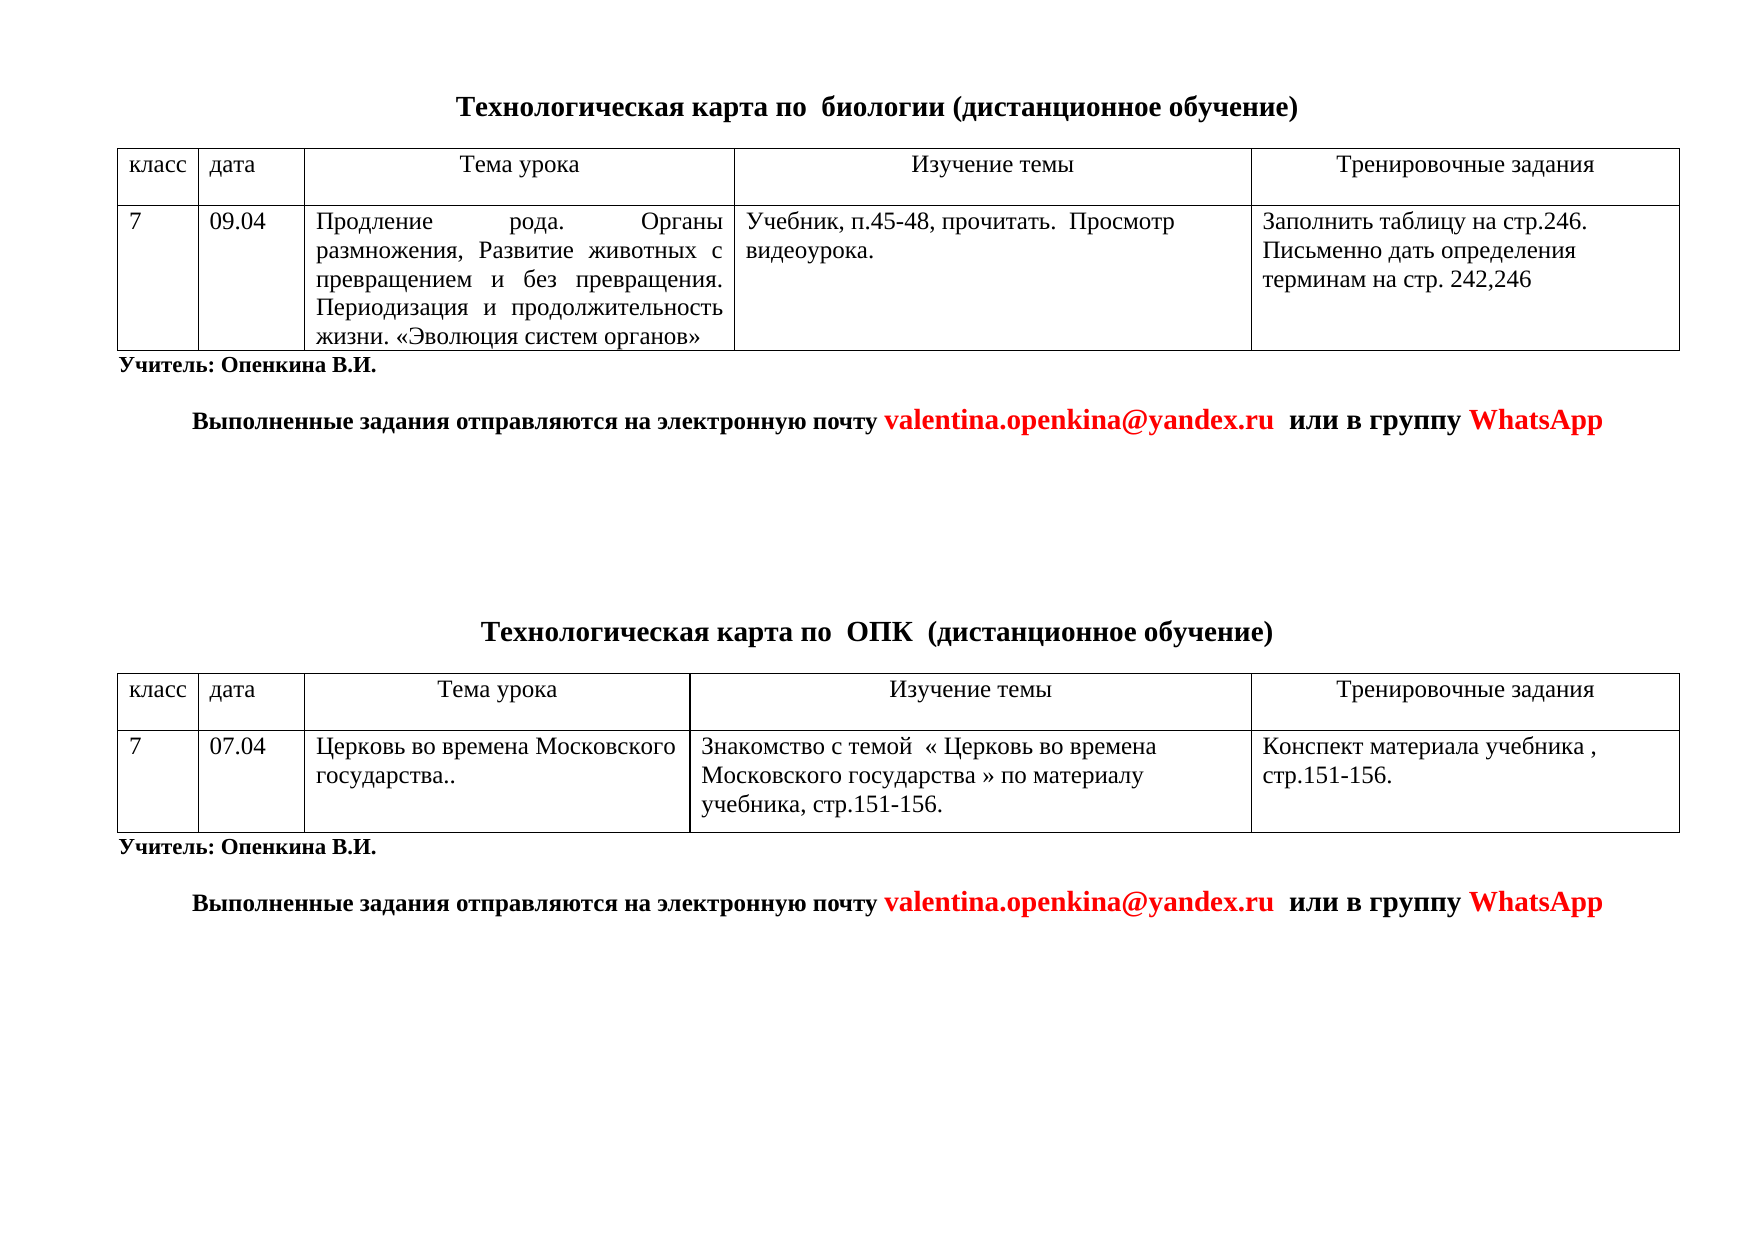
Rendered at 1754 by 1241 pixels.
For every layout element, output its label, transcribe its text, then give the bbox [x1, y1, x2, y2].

table_cell 09.04 [199, 206, 304, 350]
table_header Тема урока [305, 149, 734, 205]
table_header Тема урока [305, 674, 689, 730]
table_cell 07.04 [199, 731, 304, 832]
table_cell Продление рода. Органы размножения, Развитие животных с превращением и без превращения. Периодизация и продолжительность жизни. «Эволюция систем органов» [305, 206, 734, 350]
table_header класс [118, 149, 198, 205]
table_header Тренировочные задания [1252, 149, 1679, 205]
table_cell Заполнить таблицу на стр.246. Письменно дать определения терминам на стр. 242,246 [1252, 206, 1679, 350]
table_cell 7 [118, 206, 198, 350]
table_header дата [199, 149, 304, 205]
table_cell 7 [118, 731, 198, 832]
table_header Тренировочные задания [1252, 674, 1679, 730]
table_header дата [199, 674, 304, 730]
table_header Изучение темы [735, 149, 1251, 205]
table_cell Конспект материала учебника , стр.151-156. [1252, 731, 1679, 832]
table_cell Учебник, п.45-48, прочитать. Просмотр видеоурока. [735, 206, 1251, 350]
text Выполненные задания отправляются на электронную почту valentina.openkina@yandex.ru или в группу WhatsApp [192, 884, 1636, 917]
text Выполненные задания отправляются на электронную почту valentina.openkina@yandex.ru или в группу WhatsApp [192, 402, 1636, 436]
table_header Изучение темы [691, 674, 1251, 730]
table_header класс [118, 674, 198, 730]
text Учитель: Опенкина В.И. [118, 351, 1636, 377]
table_cell Знакомство с темой « Церковь во времена Московского государства » по материалу учебника, стр.151-156. [691, 731, 1251, 832]
text Учитель: Опенкина В.И. [118, 833, 1636, 859]
table_cell Церковь во времена Московского государства.. [305, 731, 689, 832]
text Технологическая карта по биологии (дистанционное обучение) [118, 89, 1636, 122]
text Технологическая карта по ОПК (дистанционное обучение) [118, 614, 1636, 647]
